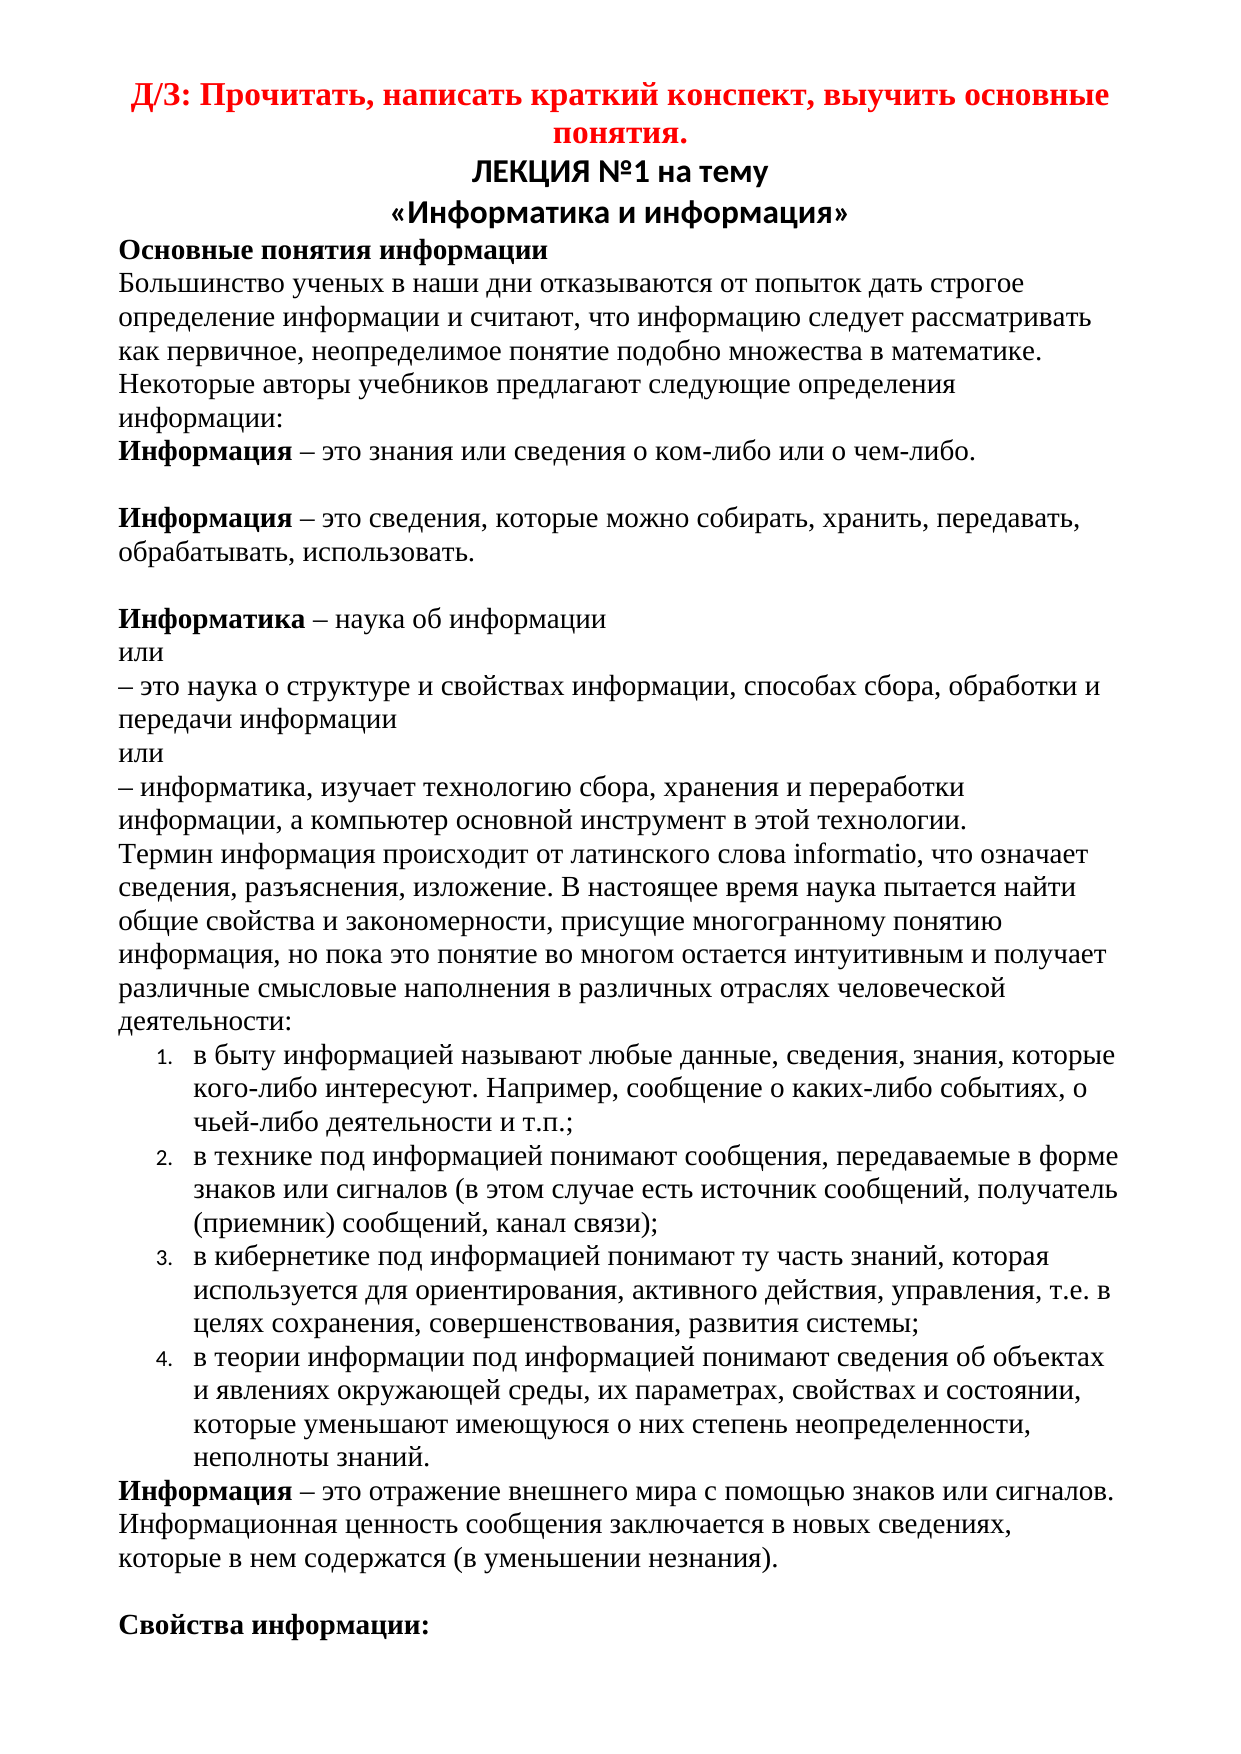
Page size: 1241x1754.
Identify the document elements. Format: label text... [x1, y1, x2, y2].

text Информация – это знания или сведения о ком-либо или о чем-либо. Информация – это сведения, которые можно собирать, хранить, передавать, обрабатывать, использовать. Информатика – наука об информации или – это наука о структуре и свойствах информации, способах сбора, обработки и передачи информации или – информатика, изучает технологию сбора, хранения и переработки информации, а компьютер основной инструмент в этой технологии. [118, 433, 1122, 836]
list в быту информацией называют любые данные, сведения, знания, которые кого-либо интересуют. Например, сообщение о каких-либо событиях, о чьей-либо деятельности и т.п.; [156, 1037, 1122, 1138]
list в технике под информацией понимают сообщения, передаваемые в форме знаков или сигналов (в этом случае есть источник сообщений, получатель (приемник) сообщений, канал связи); [156, 1138, 1122, 1238]
text Основные понятия информации [118, 232, 1122, 266]
text ЛЕКЦИЯ №1 на тему «Информатика и информация» [118, 151, 1122, 232]
list в кибернетике под информацией понимают ту часть знаний, которая используется для ориентирования, активного действия, управления, т.е. в целях сохранения, совершенствования, развития системы; [156, 1238, 1122, 1339]
list в теории информации под информацией понимают сведения об объектах и явлениях окружающей среды, их параметрах, свойствах и состоянии, которые уменьшают имеющуюся о них степень неопределенности, неполноты знаний. [156, 1339, 1122, 1473]
text Информация – это отражение внешнего мира с помощью знаков или сигналов. Информационная ценность сообщения заключается в новых сведениях, которые в нем содержатся (в уменьшении незнания). Свойства информации: [118, 1473, 1122, 1641]
text Термин информация происходит от латинского слова informatio, что означает сведения, разъяснения, изложение. В настоящее время наука пытается найти общие свойства и закономерности, присущие многогранному понятию информация, но пока это понятие во многом остается интуитивным и получает различные смысловые наполнения в различных отраслях человеческой деятельности: [118, 836, 1122, 1037]
text Большинство ученых в наши дни отказываются от попыток дать строгое определение информации и считают, что информацию следует рассматривать как первичное, неопределимое понятие подобно множества в математике. Некоторые авторы учебников предлагают следующие определения информации: [118, 266, 1122, 433]
text Д/З: Прочитать, написать краткий конспект, выучить основные понятия. [118, 74, 1122, 151]
